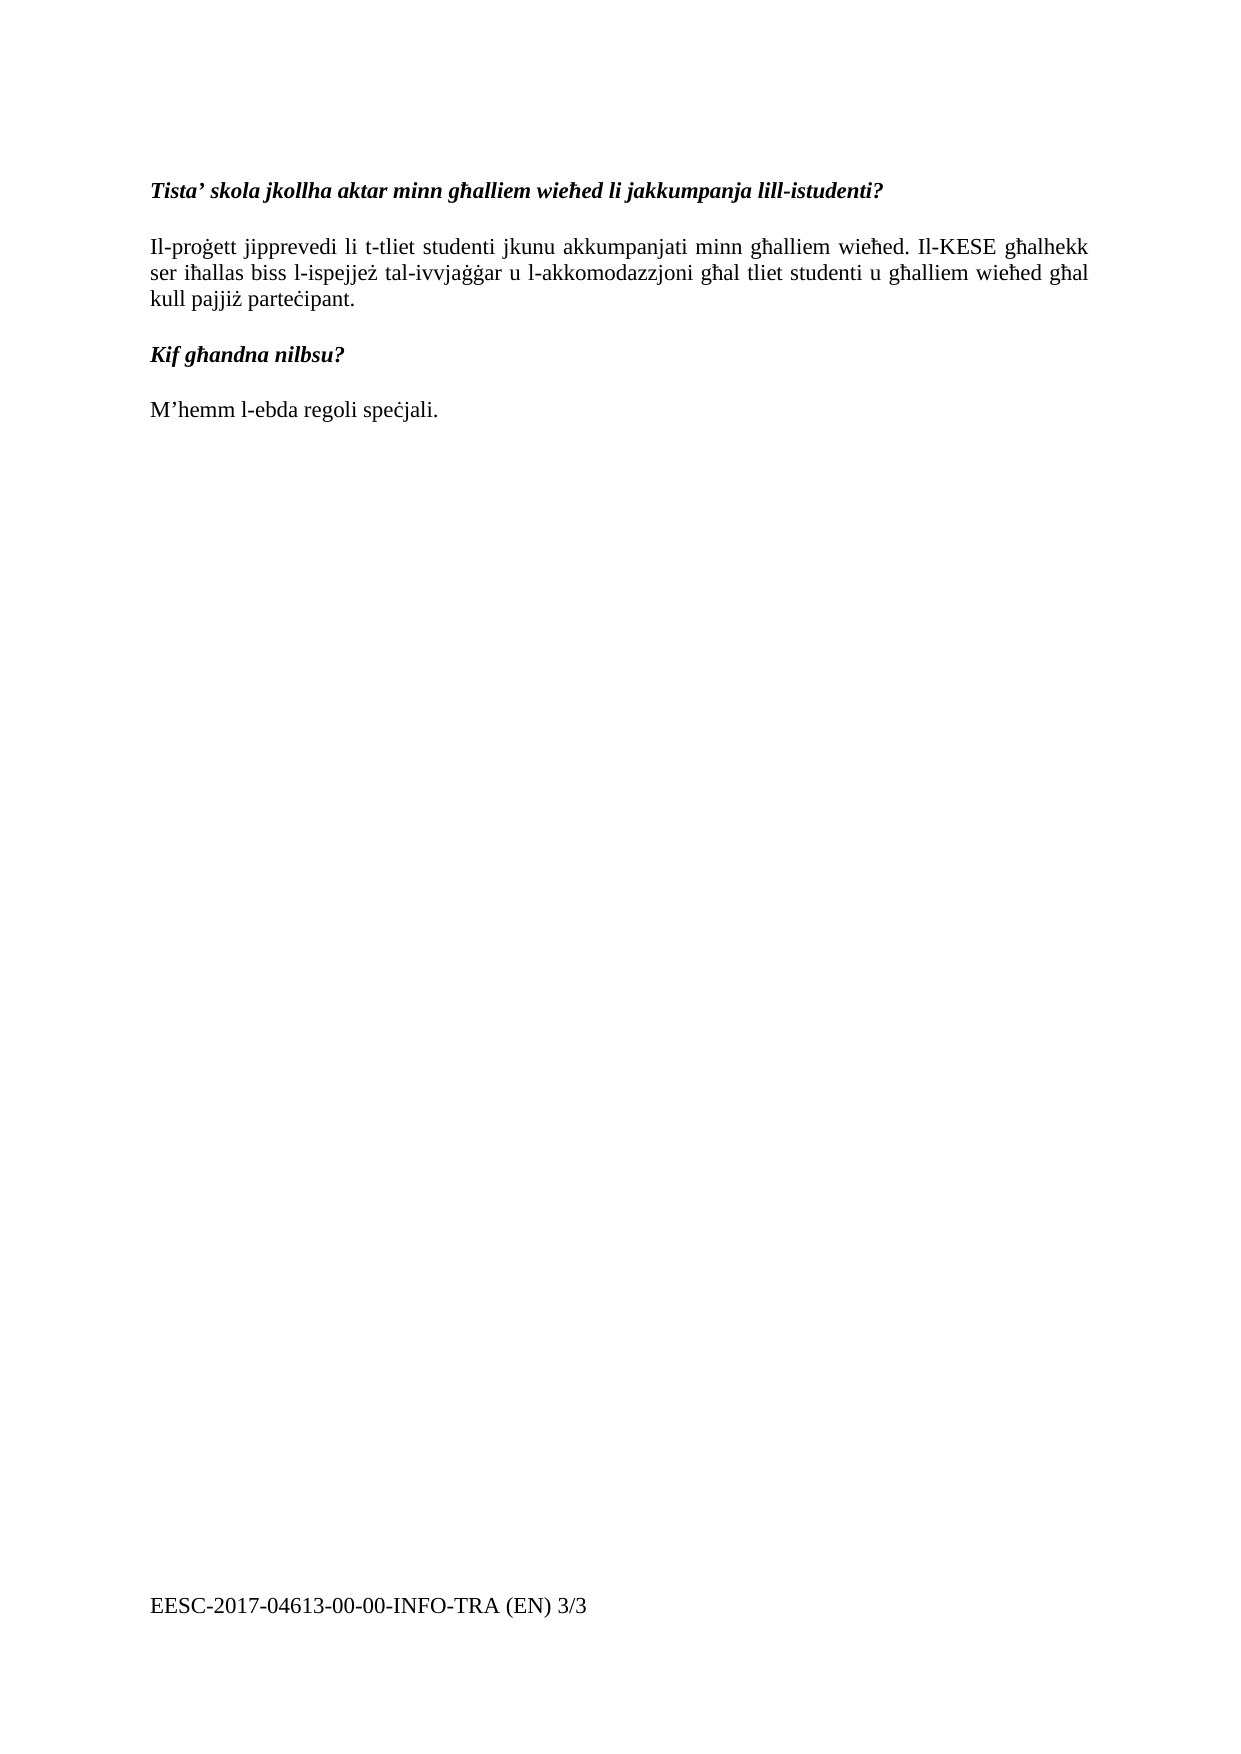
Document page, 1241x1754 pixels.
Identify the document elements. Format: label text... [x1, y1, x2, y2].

text Kif għandna nilbsu? [150, 341, 1090, 367]
text Il-proġett jipprevedi li t-tliet studenti jkunu akkumpanjati minn għalliem wieħed. Il-KESE għalhekk ser iħallas biss l-ispejjeż tal-ivvjaġġar u l-akkomodazzjoni għal tliet studenti u għalliem wieħed għal kull pajjiż parteċipant. [150, 233, 1090, 312]
text M’hemm l-ebda regoli speċjali. [150, 396, 1090, 423]
text Tista’ skola jkollha aktar minn għalliem wieħed li jakkumpanja lill-istudenti? [150, 177, 1090, 203]
